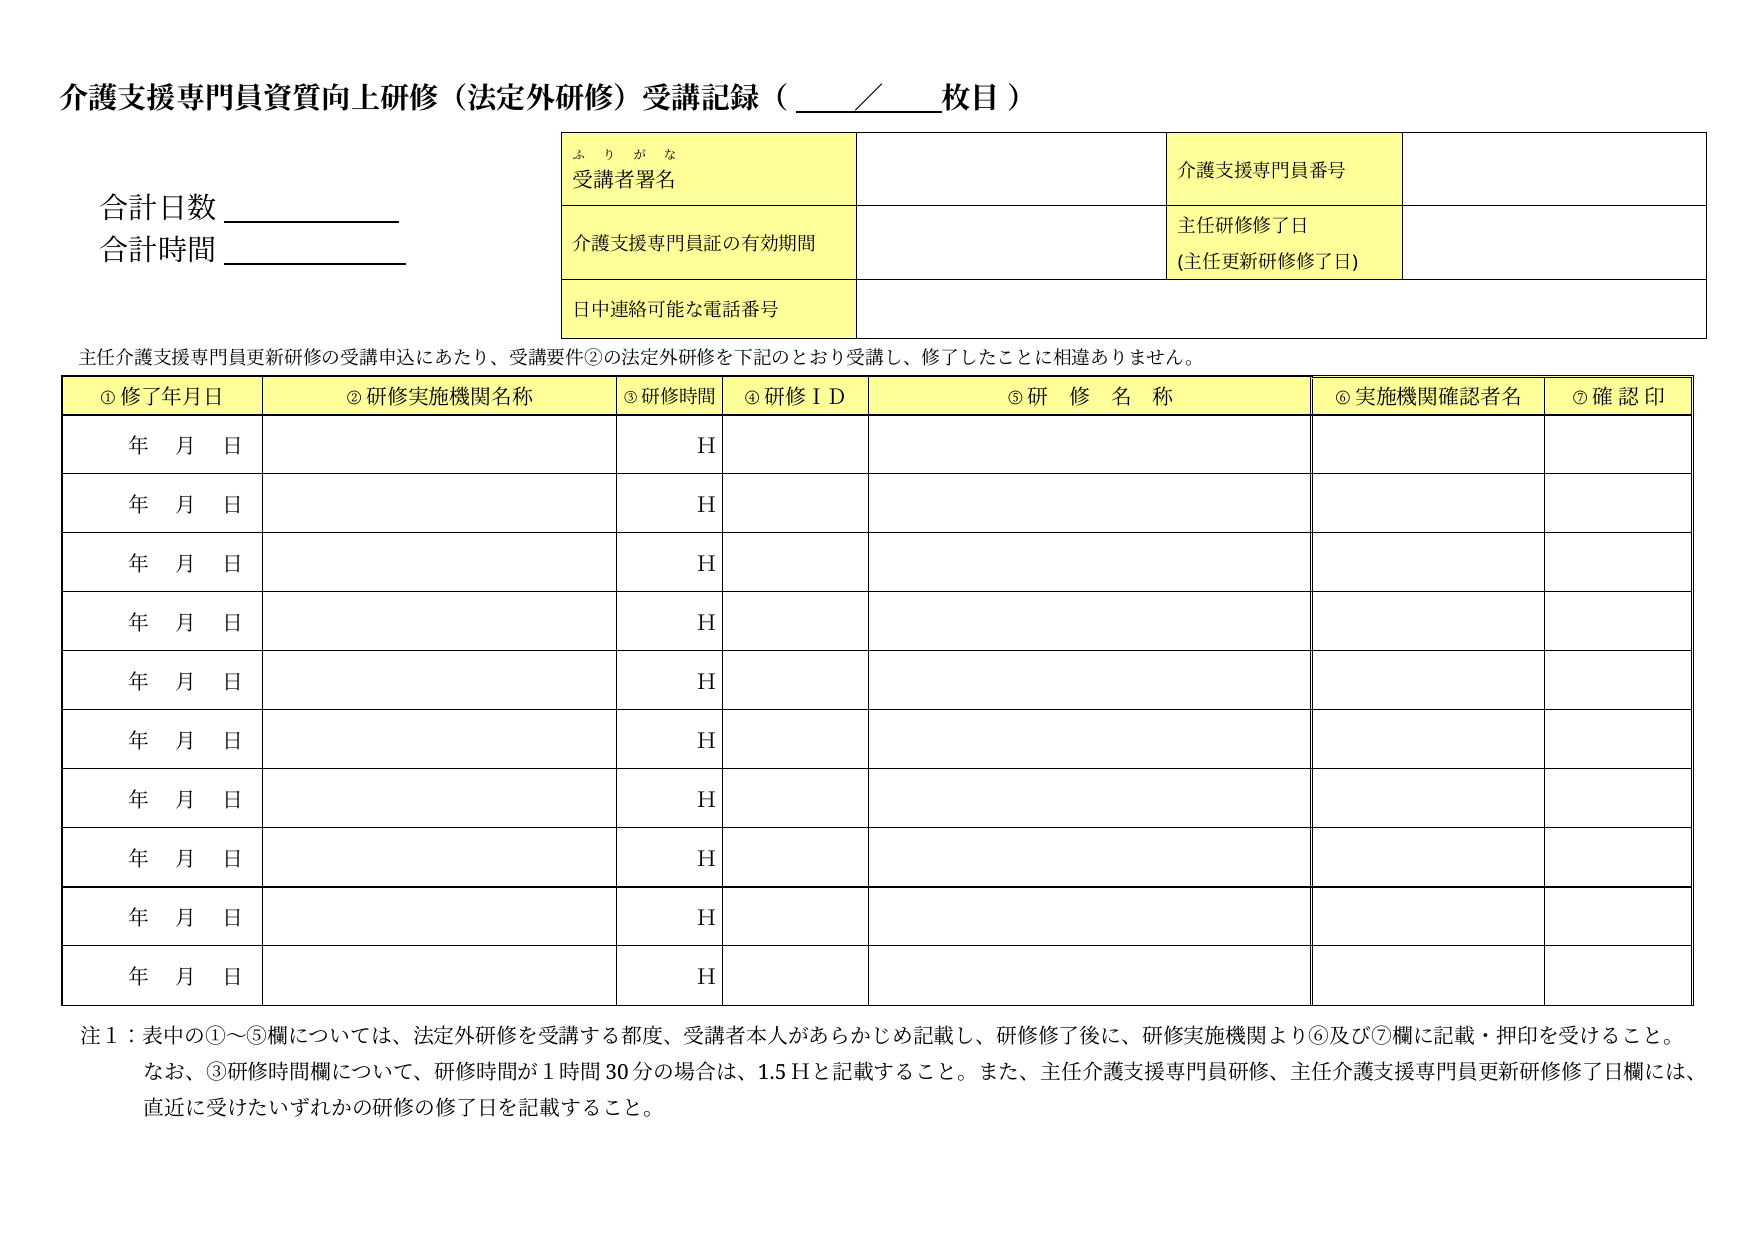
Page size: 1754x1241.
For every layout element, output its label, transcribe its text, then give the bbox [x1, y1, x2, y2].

table_cell Ｈ [617, 828, 722, 886]
table_header ②研修実施機関名称 [263, 377, 616, 414]
table_cell [263, 474, 616, 532]
text 注１：表中の①～⑤欄については、法定外研修を受講する都度、受講者本人があらかじめ記載し、研修修了後に、研修実施機関より⑥及び⑦欄に記載・押印を受けること。 [59, 1016, 1695, 1052]
table_cell [1313, 828, 1544, 886]
table_cell [723, 828, 868, 886]
table_cell [723, 474, 868, 532]
text 介護支援専門員資質向上研修（法定外研修）受講記録（ ／ 枚目 ） [59, 60, 1695, 132]
table_cell [869, 651, 1310, 709]
table_cell [1545, 946, 1691, 1004]
table_cell 主任研修修了日 (主任更新研修修了日) [1167, 206, 1402, 279]
table_cell Ｈ [617, 651, 722, 709]
table_cell [723, 946, 868, 1004]
table_cell [263, 769, 616, 827]
text なお、③研修時間欄について、研修時間が１時間30分の場合は、1.5Ｈと記載すること。また、主任介護支援専門員研修、主任介護支援専門員更新研修修了日欄には、直近に受けたいずれかの研修の修了日を記載すること。 [81, 1052, 1695, 1125]
table_cell 年 月 日 [63, 651, 262, 709]
table_cell [723, 710, 868, 768]
table_cell [1545, 828, 1691, 886]
table_cell [263, 946, 616, 1004]
table_cell [1545, 474, 1691, 532]
table_cell 年 月 日 [63, 888, 262, 945]
table_cell 年 月 日 [63, 828, 262, 886]
table_cell [857, 206, 1166, 279]
table_cell [869, 474, 1310, 532]
table_cell 日中連絡可能な電話番号 [562, 280, 856, 337]
table_cell [869, 769, 1310, 827]
table_cell [1545, 416, 1691, 473]
table_header ⑥実施機関確認者名 [1313, 378, 1544, 414]
table_cell Ｈ [617, 946, 722, 1004]
table_cell [1313, 651, 1544, 709]
table_cell [869, 533, 1310, 591]
table_cell [723, 592, 868, 650]
table_cell [723, 651, 868, 709]
table_header ③研修時間 [617, 377, 722, 414]
text 主任介護支援専門員更新研修の受講申込にあたり、受講要件②の法定外研修を下記のとおり受講し、修了したことに相違ありません。 [59, 338, 1695, 374]
table_cell [263, 651, 616, 709]
table_cell Ｈ [617, 592, 722, 650]
table_header [1403, 133, 1706, 205]
table_cell [723, 533, 868, 591]
table_cell [263, 888, 616, 945]
table_cell [857, 280, 1706, 337]
table_cell [1313, 474, 1544, 532]
table_cell [1313, 946, 1544, 1004]
table_header ⑤研 修 名 称 [869, 377, 1310, 414]
table_cell Ｈ [617, 888, 722, 945]
table_cell [1545, 651, 1691, 709]
table_cell [1313, 533, 1544, 591]
table_cell [263, 828, 616, 886]
table_cell [263, 592, 616, 650]
table_cell [1313, 416, 1544, 473]
table_header ④研修ＩＤ [723, 377, 868, 414]
table_cell 年 月 日 [63, 769, 262, 827]
table_cell Ｈ [617, 533, 722, 591]
table_header 介護支援専門員番号 [1167, 133, 1402, 205]
table_cell 年 月 日 [63, 592, 262, 650]
table_cell [869, 592, 1310, 650]
table_cell Ｈ [617, 416, 722, 473]
table_header [857, 133, 1166, 205]
table_cell [723, 888, 868, 945]
table_cell [1313, 769, 1544, 827]
table_cell [1403, 206, 1706, 279]
table_cell [263, 710, 616, 768]
table_cell [1545, 769, 1691, 827]
table_cell [723, 769, 868, 827]
table_cell [263, 533, 616, 591]
table_cell 年 月 日 [63, 474, 262, 532]
table_header ⑦確 認 印 [1545, 378, 1691, 414]
table_cell Ｈ [617, 769, 722, 827]
table_cell [869, 416, 1310, 473]
table_cell [1313, 888, 1544, 945]
table_cell [1545, 533, 1691, 591]
table_cell [869, 888, 1310, 945]
table_cell 年 月 日 [63, 710, 262, 768]
table_cell [1545, 592, 1691, 650]
table_cell 介護支援専門員証の有効期間 [562, 206, 856, 279]
table_cell [869, 710, 1310, 768]
table_cell [723, 416, 868, 473]
table_cell [1545, 888, 1691, 945]
table_cell [869, 946, 1310, 1004]
table_cell 年 月 日 [63, 416, 262, 473]
table_cell [869, 828, 1310, 886]
table_cell 年 月 日 [63, 946, 262, 1004]
table_header ①修了年月日 [63, 377, 262, 414]
table_cell Ｈ [617, 474, 722, 532]
table_header [562, 133, 856, 205]
table_cell [1313, 592, 1544, 650]
table_cell [1313, 710, 1544, 768]
table_cell [1545, 710, 1691, 768]
table_cell [263, 416, 616, 473]
table_cell Ｈ [617, 710, 722, 768]
table_cell 年 月 日 [63, 533, 262, 591]
